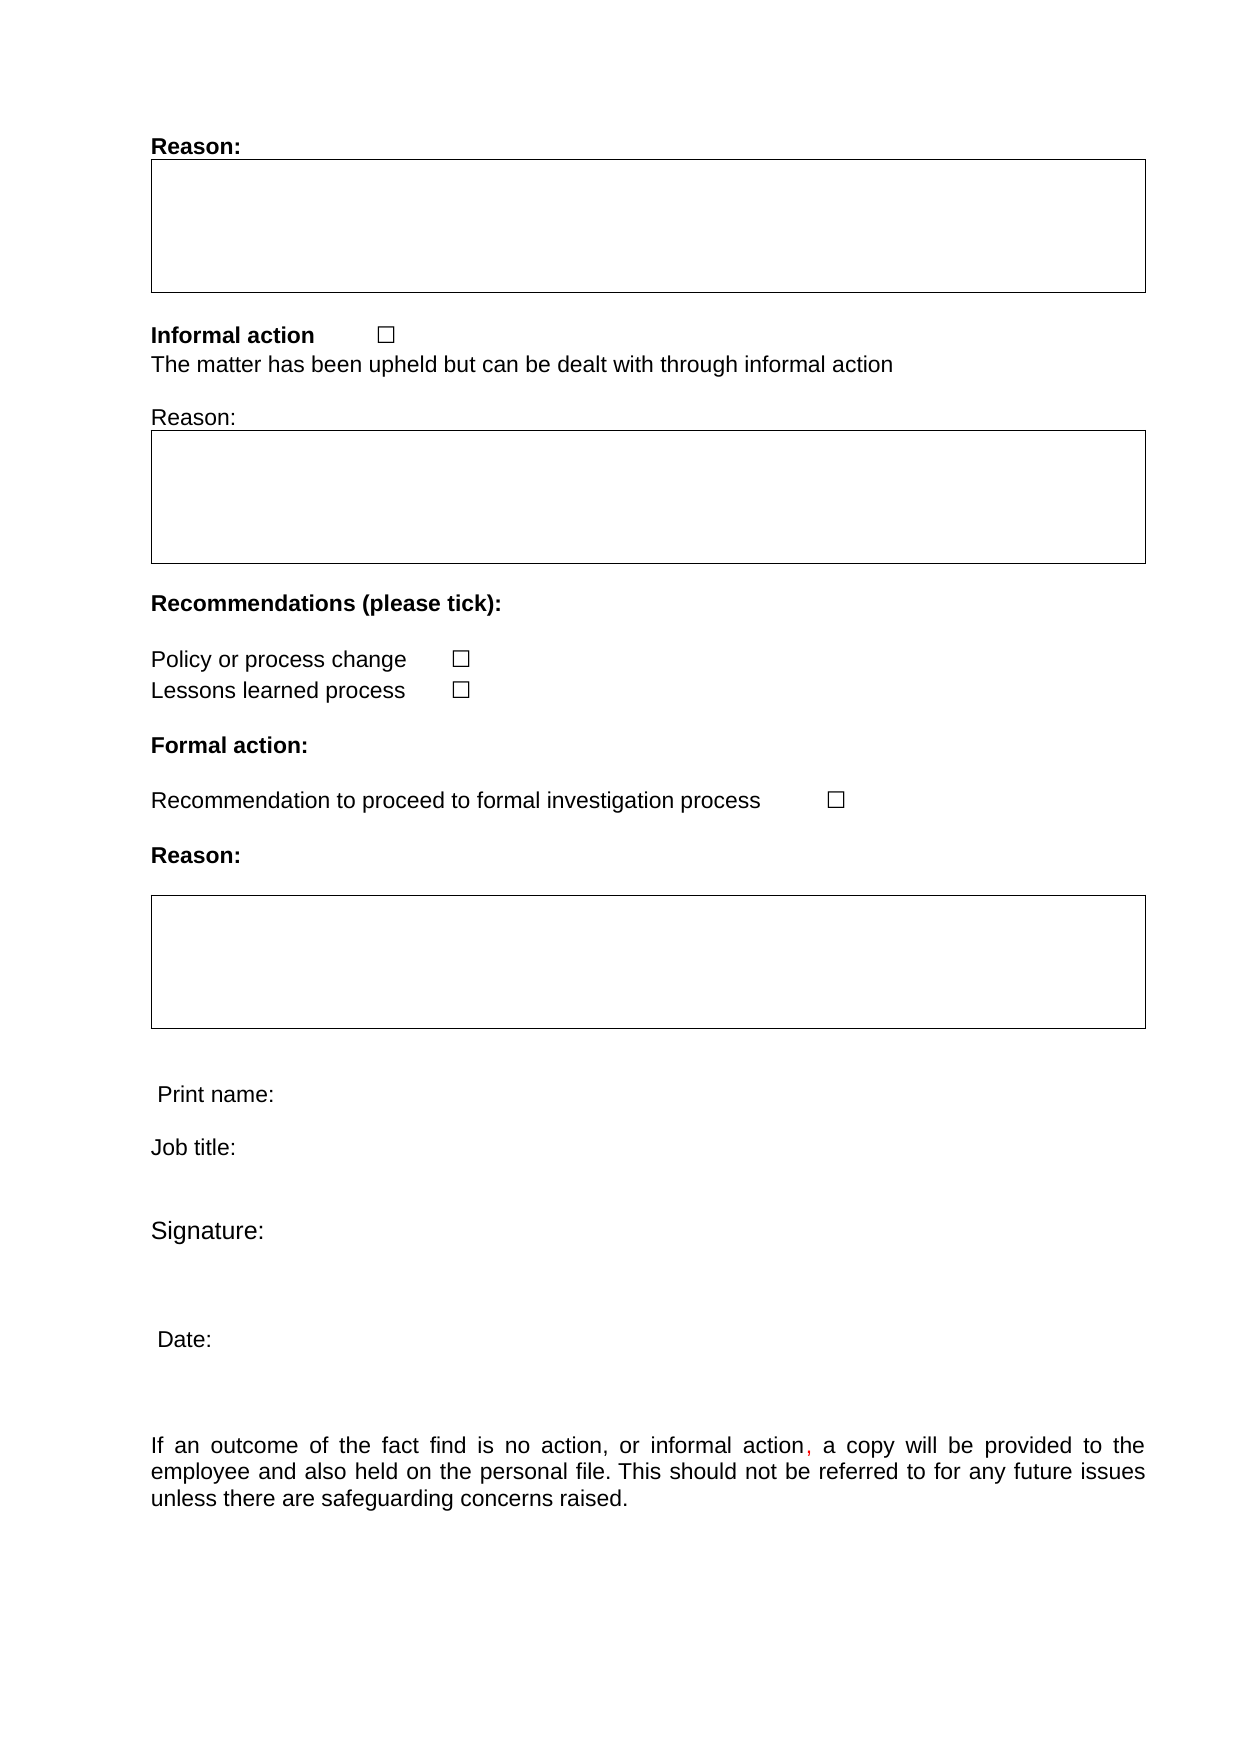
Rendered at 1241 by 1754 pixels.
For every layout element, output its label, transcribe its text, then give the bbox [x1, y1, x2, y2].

text Formal action: [151, 732, 1146, 758]
text Signature: [151, 1216, 1146, 1244]
text Informal action [151, 319, 1146, 351]
table_header [152, 431, 1145, 563]
text Recommendation to proceed to formal investigation process [151, 784, 1146, 816]
text The matter has been upheld but can be dealt with through informal action [151, 351, 1146, 377]
text Reason: [151, 403, 1146, 430]
table_header [152, 160, 1145, 292]
text Recommendations (please tick): [151, 590, 1146, 616]
text Job title: [151, 1134, 1146, 1160]
text If an outcome of the fact find is no action, or informal action, a copy will be provided to the employee and also held on the personal file. This should not be referred to for any future issues unless there are safeguarding concerns raised. [151, 1432, 1146, 1511]
text Reason: [151, 133, 1146, 159]
text Reason: [151, 842, 1146, 868]
text Date: [151, 1326, 1146, 1353]
text Policy or process change [151, 643, 1146, 674]
table_header [152, 896, 1145, 1027]
text Print name: [151, 1081, 1146, 1107]
text Lessons learned process [151, 674, 1146, 705]
